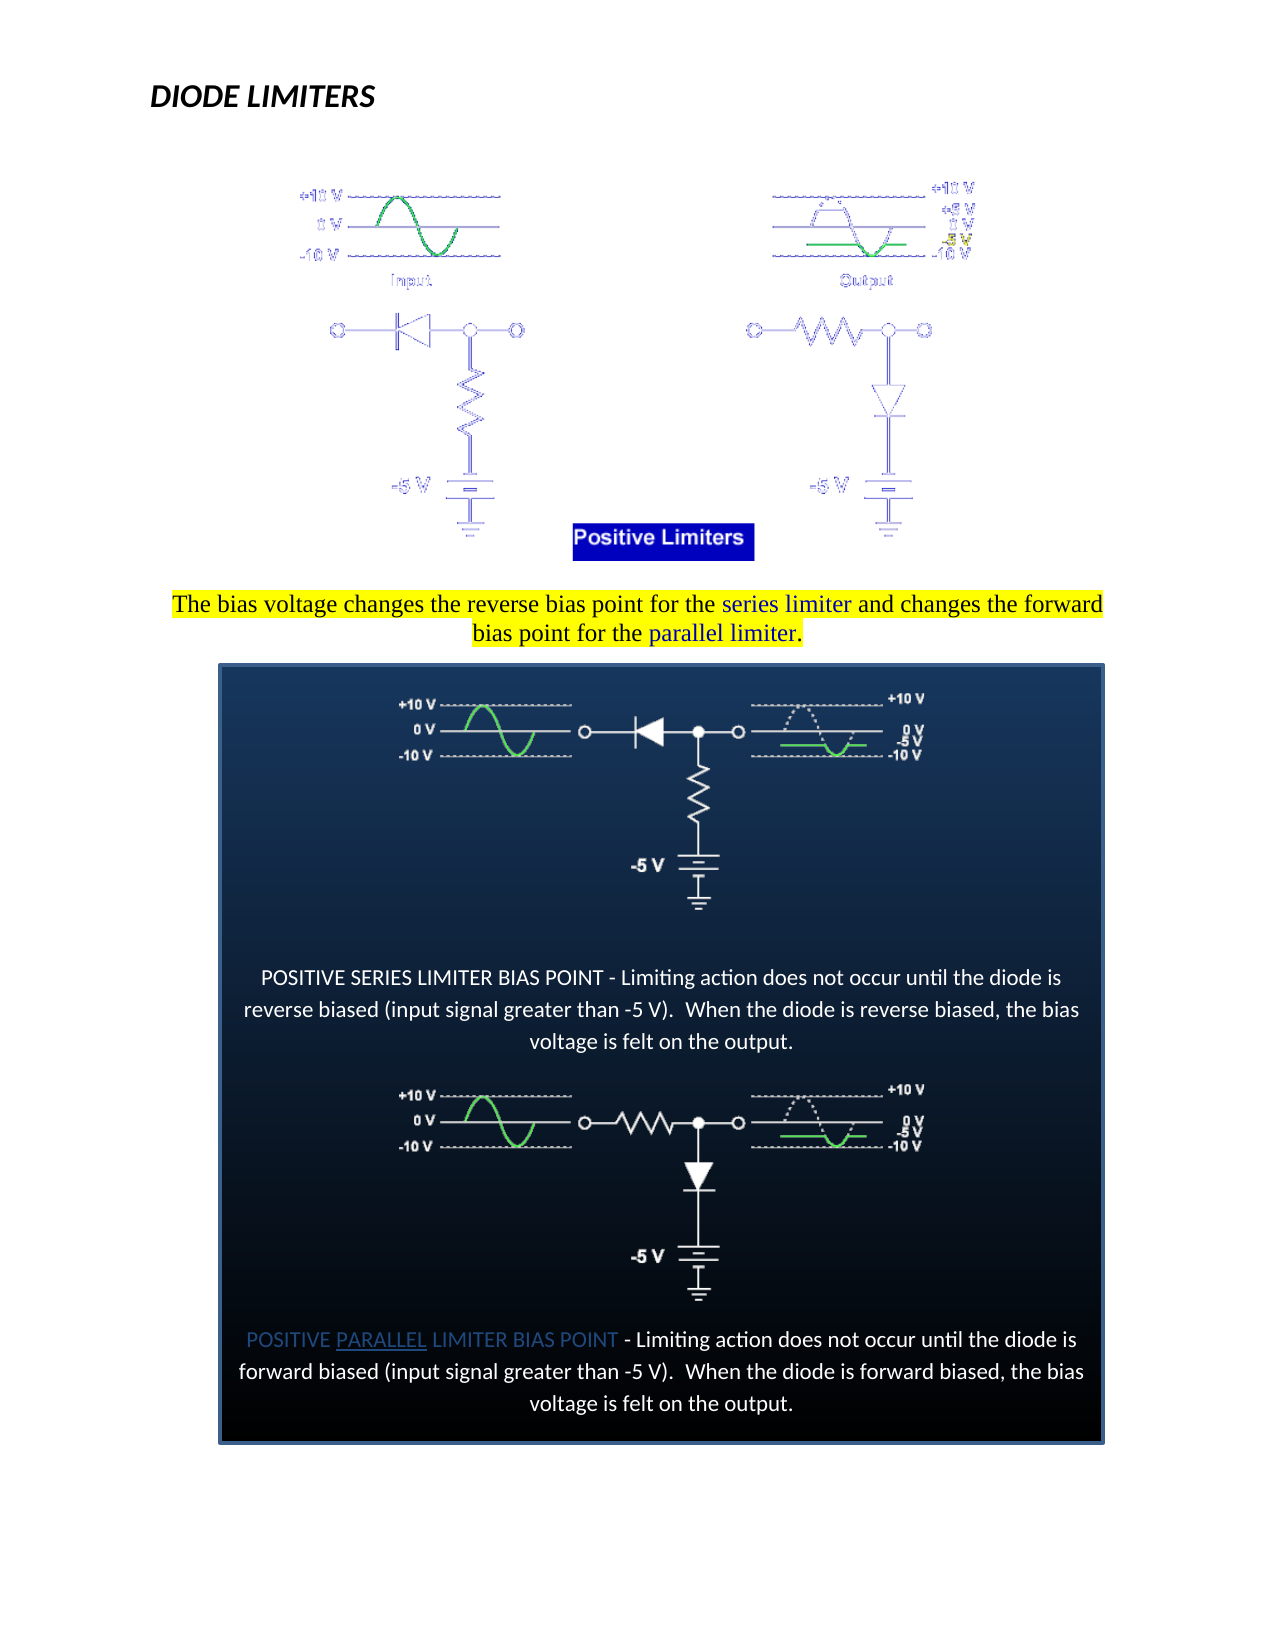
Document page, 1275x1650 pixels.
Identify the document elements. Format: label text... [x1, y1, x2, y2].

picture [399, 690, 925, 910]
text The bias voltage changes the reverse bias point for the series limiter and changes the forward bias point for the parallel limiter. [150, 589, 1125, 647]
picture [399, 1080, 925, 1301]
picture [300, 178, 976, 561]
